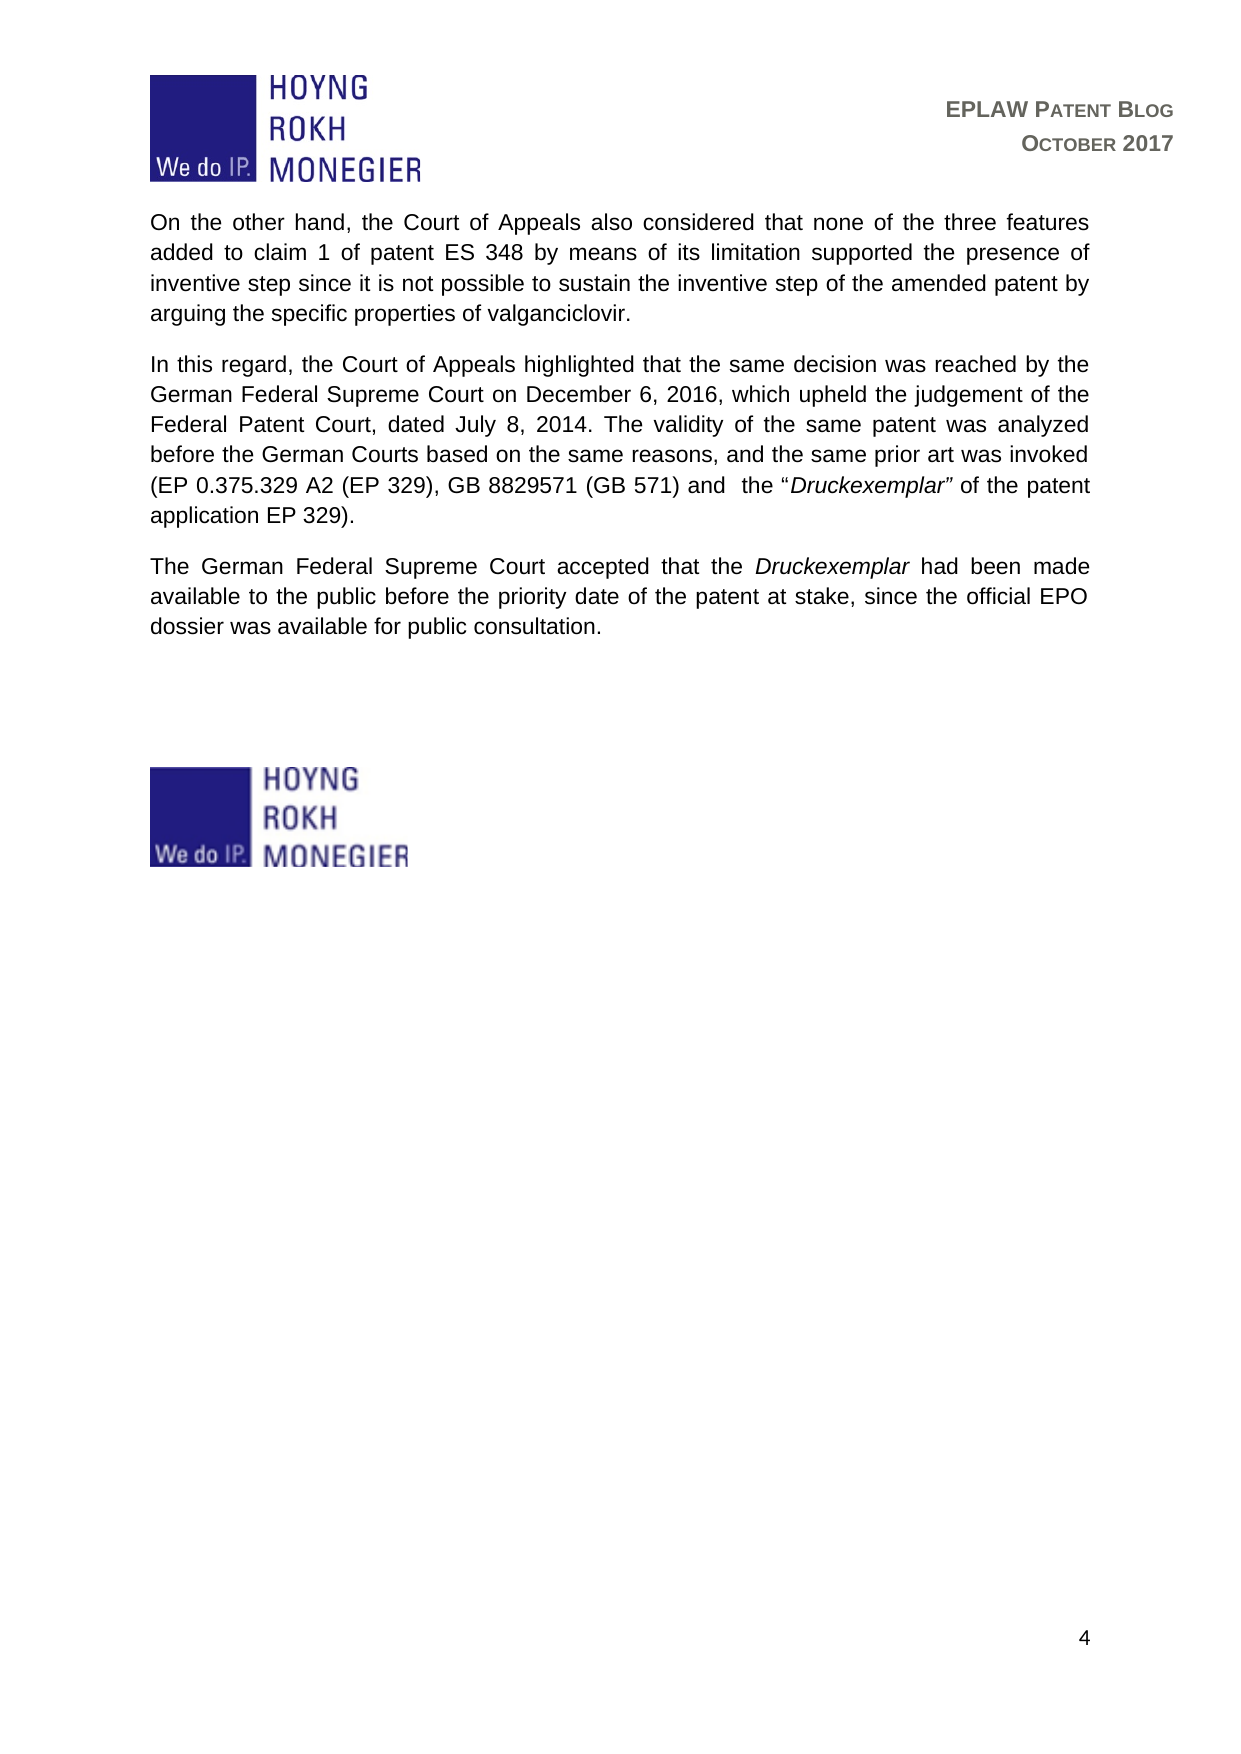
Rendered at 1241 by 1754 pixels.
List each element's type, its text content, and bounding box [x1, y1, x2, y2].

picture [150, 75, 421, 182]
text The German Federal Supreme Court accepted that the Druckexemplar had been made available to the public before the priority date of the patent at stake, since the official EPO dossier was available for public consultation. [150, 553, 1090, 640]
text On the other hand, the Court of Appeals also considered that none of the three features added to claim 1 of patent ES 348 by means of its limitation supported the presence of inventive step since it is not possible to sustain the inventive step of the amended patent by arguing the specific properties of valganciclovir. [150, 209, 1090, 326]
text In this regard, the Court of Appeals highlighted that the same decision was reached by the German Federal Supreme Court on December 6, 2016, which upheld the judgement of the Federal Patent Court, dated July 8, 2014. The validity of the same patent was analyzed before the German Courts based on the same reasons, and the same prior art was invoked (EP 0.375.329 A2 (EP 329), GB 8829571 (GB 571) and the “Druckexemplar” of the patent application EP 329). [150, 351, 1090, 528]
